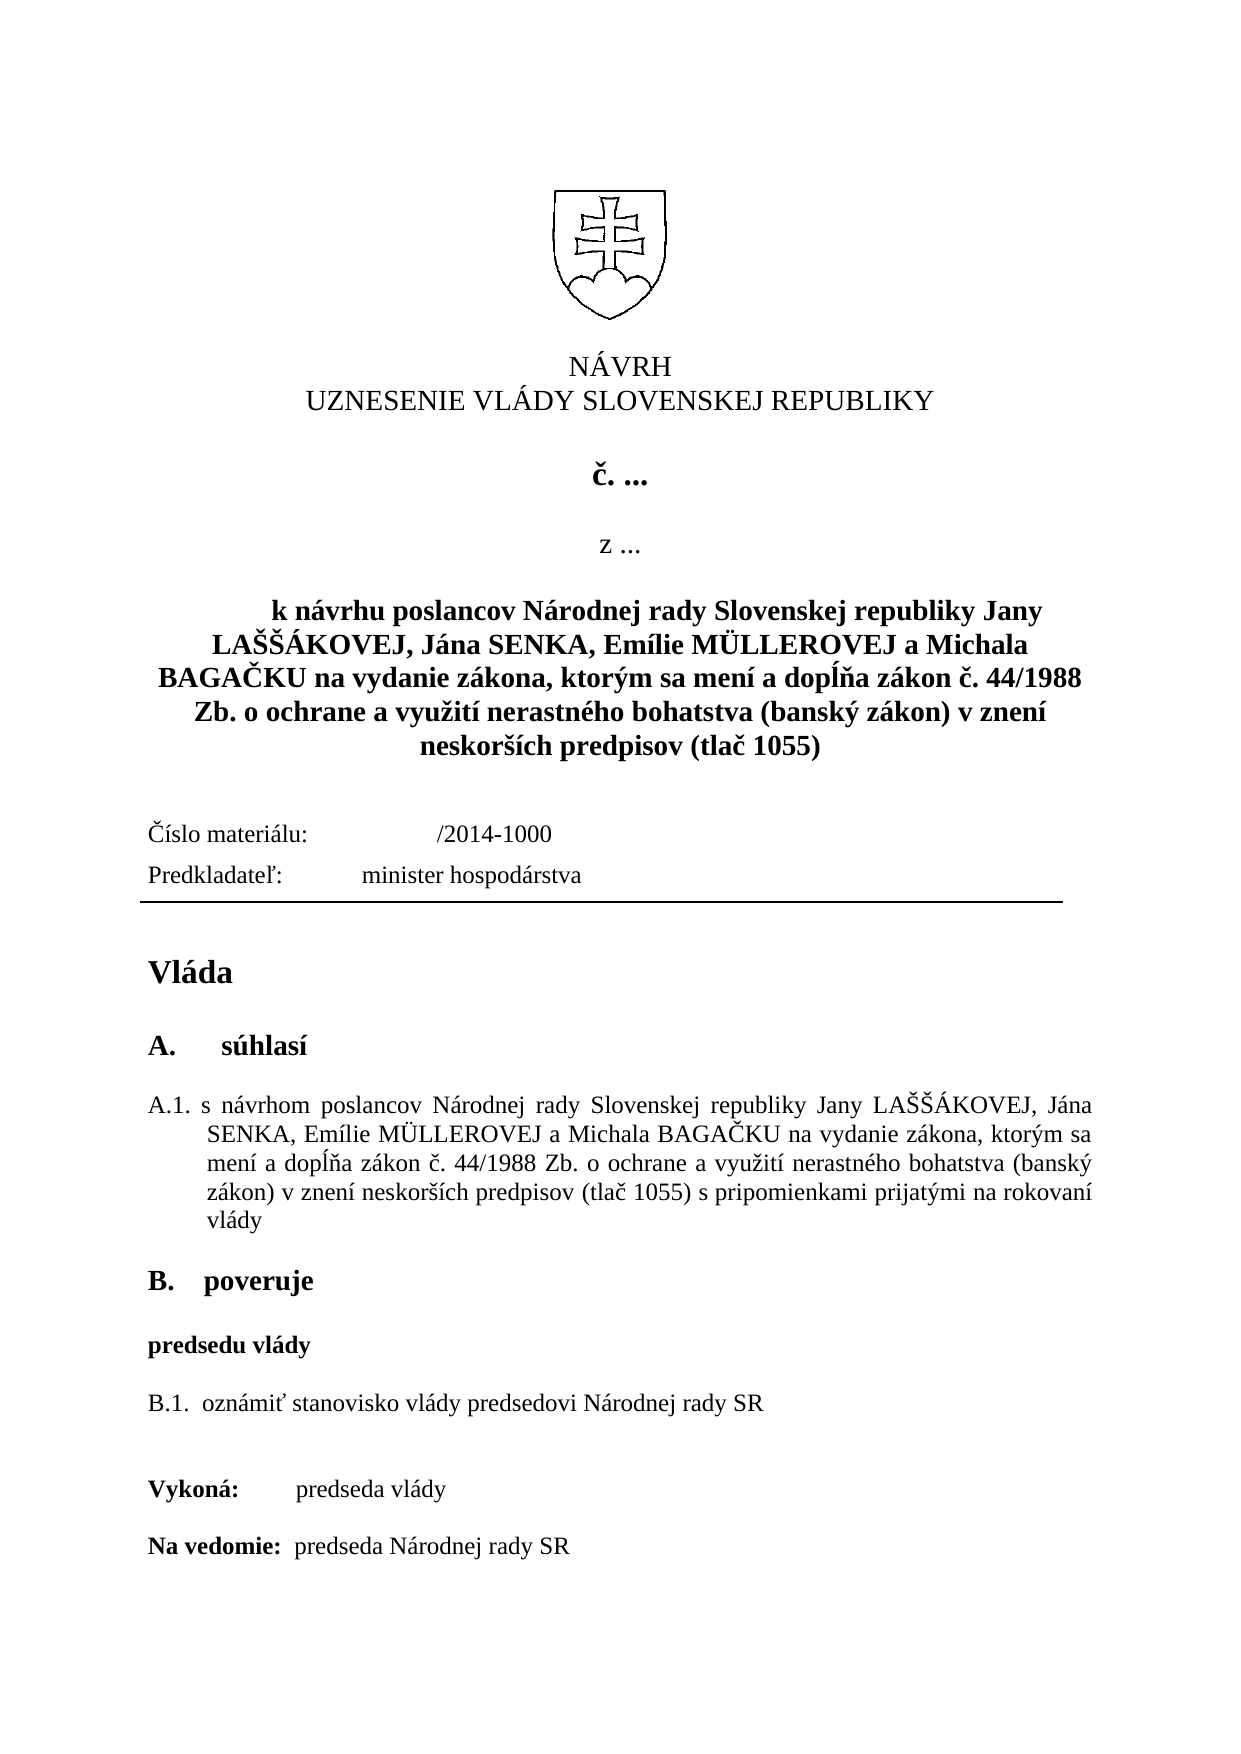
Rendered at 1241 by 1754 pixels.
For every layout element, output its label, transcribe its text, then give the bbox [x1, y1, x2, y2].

text Vykoná: predseda vlády [148, 1474, 1093, 1503]
text z ... [148, 526, 1093, 560]
text predsedu vlády [148, 1330, 1093, 1359]
table_header Číslo materiálu: [140, 819, 354, 860]
table_cell minister hospodárstva [354, 860, 1063, 901]
text B.1. oznámiť stanovisko vlády predsedovi Národnej rady SR [148, 1388, 1093, 1416]
text Vláda [148, 952, 1093, 991]
table_cell Predkladateľ: [140, 860, 354, 901]
text Na vedomie: predseda Národnej rady SR [148, 1531, 1093, 1560]
text NÁVRH [148, 349, 1093, 383]
text č. ... [148, 454, 1093, 493]
text k návrhu poslancov Národnej rady Slovenskej republiky Jany LAŠŠÁKOVEJ, Jána SENKA, Emílie MÜLLEROVEJ a Michala BAGAČKU na vydanie zákona, ktorým sa mení a dopĺňa zákon č. 44/1988 Zb. o ochrane a využití nerastného bohatstva (banský zákon) v znení neskorších predpisov (tlač 1055) [148, 593, 1093, 761]
subtitle súhlasí [148, 1028, 1093, 1062]
picture [552, 189, 668, 321]
text B. poveruje [148, 1263, 1093, 1297]
text UZNESENIE VLÁDY SLOVENSKEJ REPUBLIKY [148, 383, 1093, 416]
table_header /2014-1000 [354, 819, 1063, 860]
text A.1. s návrhom poslancov Národnej rady Slovenskej republiky Jany LAŠŠÁKOVEJ, Jána SENKA, Emílie MÜLLEROVEJ a Michala BAGAČKU na vydanie zákona, ktorým sa mení a dopĺňa zákon č. 44/1988 Zb. o ochrane a využití nerastného bohatstva (banský zákon) v znení neskorších predpisov (tlač 1055) s pripomienkami prijatými na rokovaní vlády [148, 1091, 1093, 1234]
